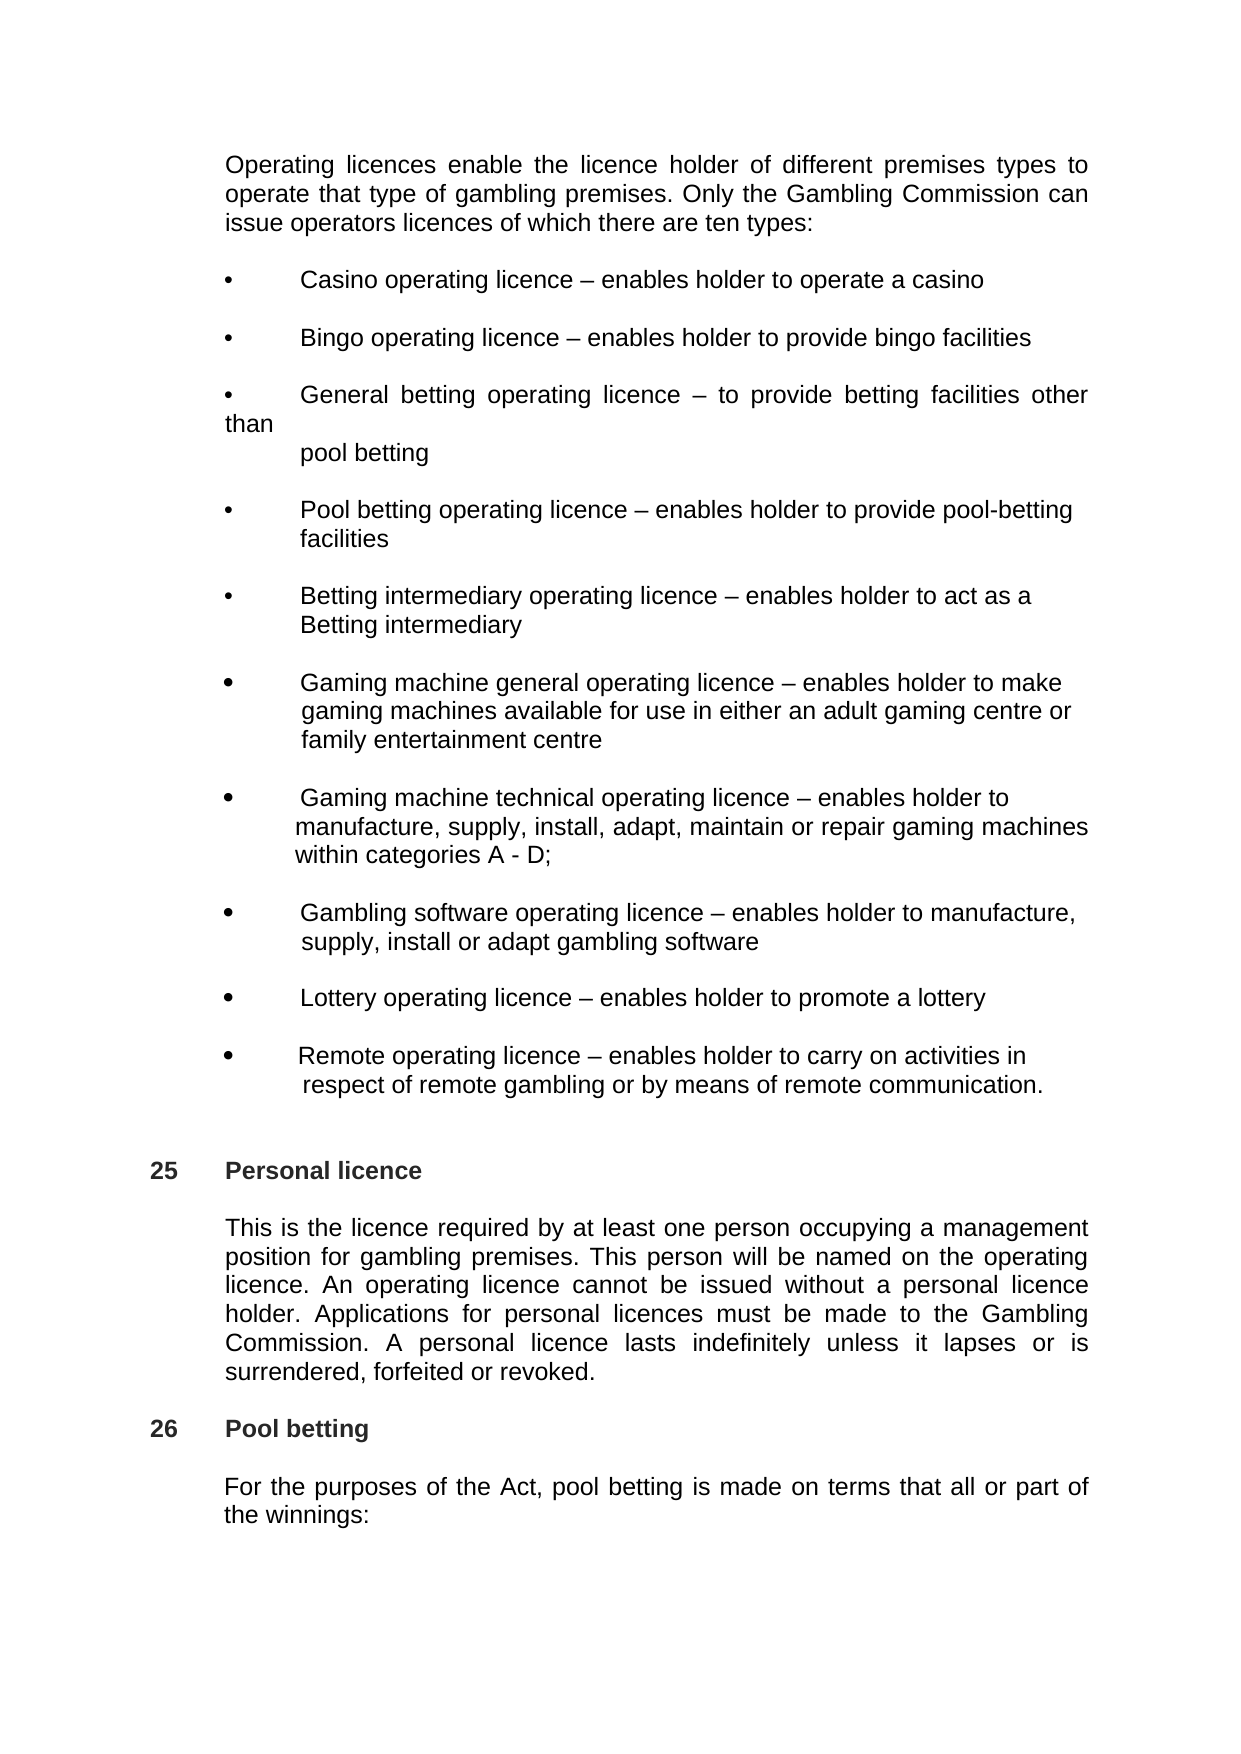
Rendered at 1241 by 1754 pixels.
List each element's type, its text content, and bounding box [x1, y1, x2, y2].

list Lottery operating licence – enables holder to promote a lottery [224, 983, 1090, 1012]
text This is the licence required by at least one person occupying a management position for gambling premises. This person will be named on the operating licence. An operating licence cannot be issued without a personal licence holder. Applications for personal licences must be made to the Gambling Commission. A personal licence lasts indefinitely unless it lapses or is surrendered, forfeited or revoked. [225, 1213, 1090, 1385]
list supply, install or adapt gambling software [225, 927, 1090, 955]
text facilities [225, 524, 1090, 552]
list Gaming machine technical operating licence – enables holder to [224, 783, 1090, 811]
text For the purposes of the Act, pool betting is made on terms that all or part of the winnings: [224, 1472, 1090, 1529]
list Betting intermediary operating licence – enables holder to act as a [224, 581, 1090, 610]
list Bingo operating licence – enables holder to provide bingo facilities [224, 322, 1090, 351]
list gaming machines available for use in either an adult gaming centre or [225, 696, 1090, 725]
list Pool betting operating licence – enables holder to provide pool-betting [224, 495, 1090, 524]
text Operating licences enable the licence holder of different premises types to operate that type of gambling premises. Only the Gambling Commission can issue operators licences of which there are ten types: [225, 150, 1090, 236]
text Betting intermediary [225, 610, 1090, 639]
subtitle 25 Personal licence [150, 1156, 1090, 1185]
text respect of remote gambling or by means of remote communication. [150, 1070, 1090, 1098]
text pool betting [225, 437, 1090, 466]
list family entertainment centre [225, 725, 1090, 754]
list Casino operating licence – enables holder to operate a casino [224, 265, 1090, 294]
list Gambling software operating licence – enables holder to manufacture, [224, 898, 1090, 927]
list manufacture, supply, install, adapt, maintain or repair gaming machines within categories A - D; [295, 811, 1090, 869]
list General betting operating licence – to provide betting facilities other than [224, 380, 1090, 437]
subtitle 26 Pool betting [150, 1414, 1090, 1443]
list Gaming machine general operating licence – enables holder to make [224, 667, 1090, 696]
list Remote operating licence – enables holder to carry on activities in [224, 1041, 1090, 1070]
